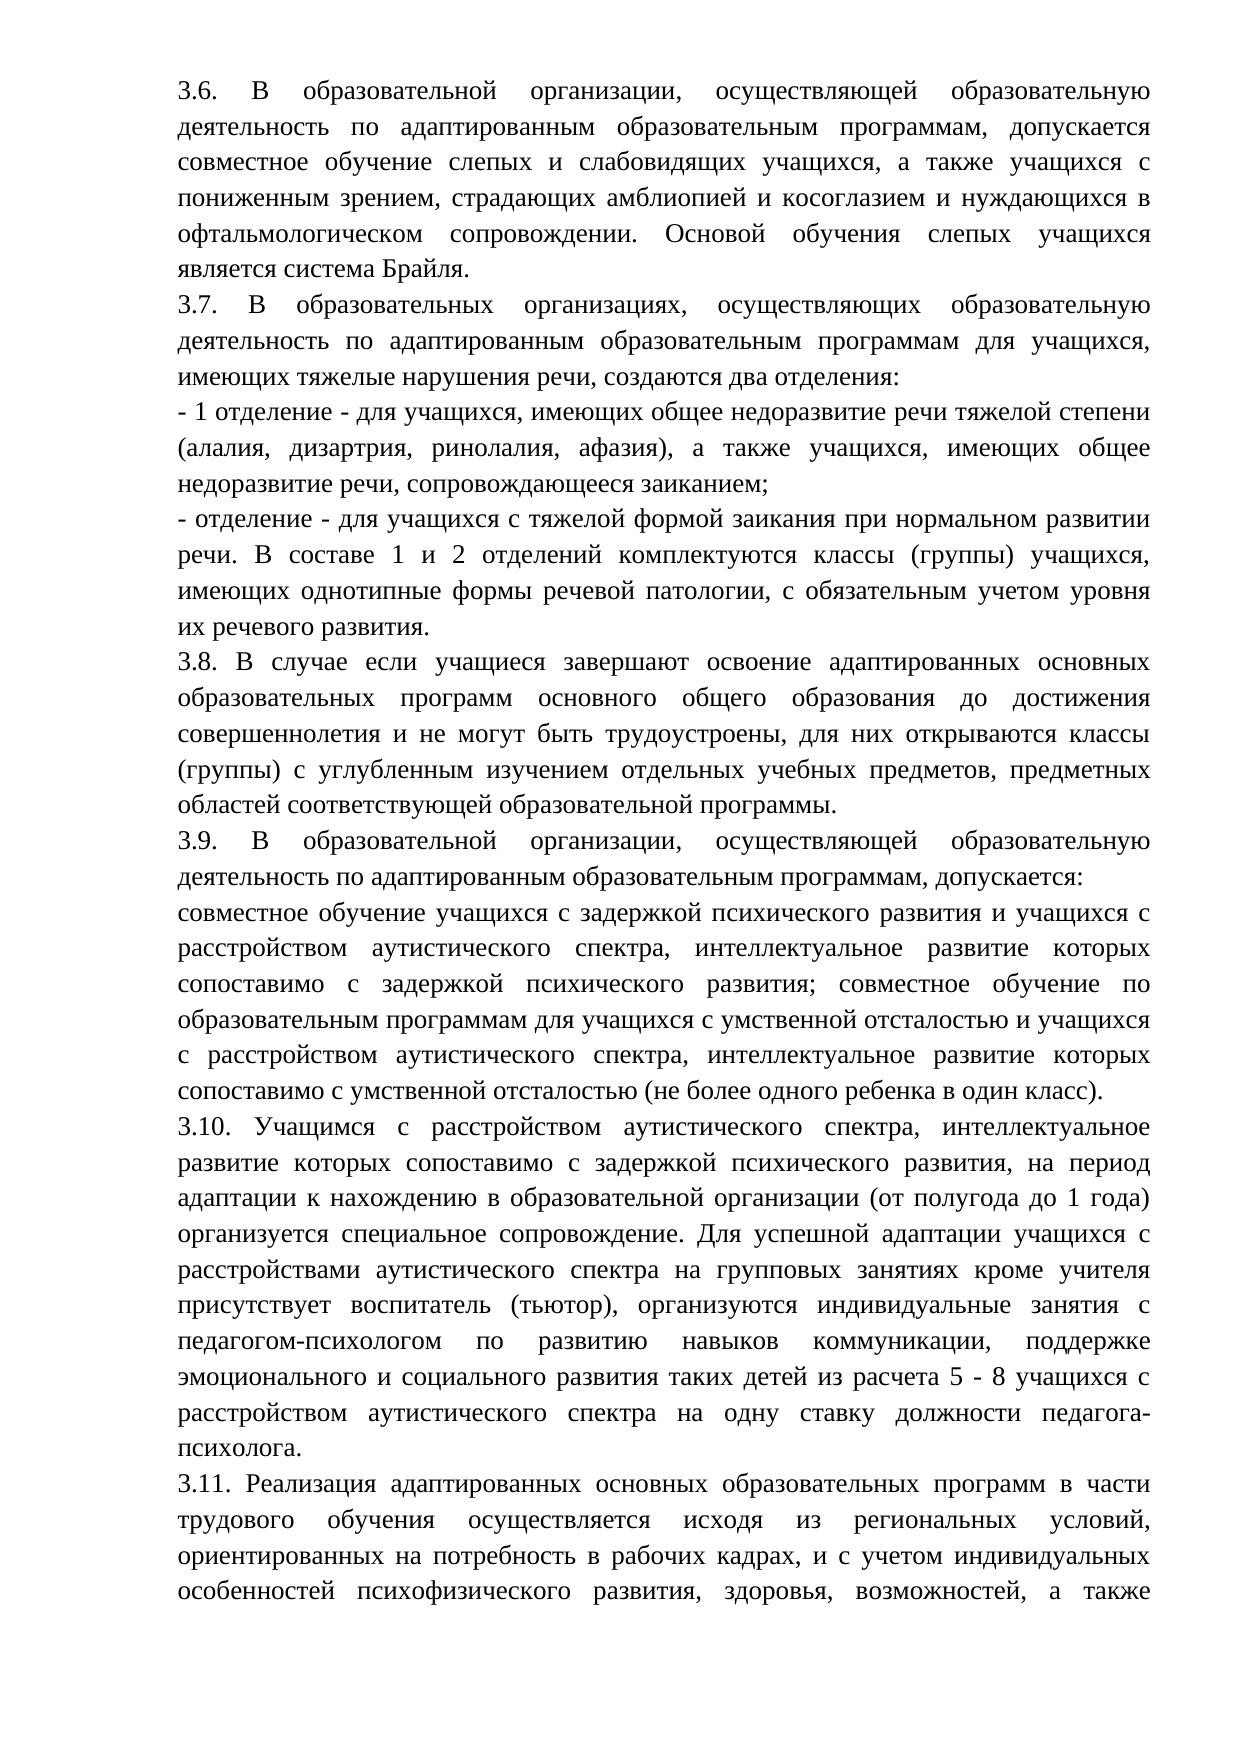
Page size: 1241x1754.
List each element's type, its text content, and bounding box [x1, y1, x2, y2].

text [177, 1467, 1152, 1606]
text 3.6. В образовательной организации, осуществляющей образовательную деятельность по адаптированным образовательным программам, допускается совместное обучение слепых и слабовидящих учащихся, а также учащихся с пониженным зрением, страдающих амблиопией и косоглазием и нуждающихся в офтальмологическом сопровождении. Основой обучения слепых учащихся является система Брайля. [177, 74, 1152, 284]
text 3.8. В случае если учащиеся завершают освоение адаптированных основных образовательных программ основного общего образования до достижения совершеннолетия и не могут быть трудоустроены, для них открываются классы (группы) с углубленным изучением отдельных учебных предметов, предметных областей соответствующей образовательной программы. [177, 646, 1152, 819]
text совместное обучение учащихся с задержкой психического развития и учащихся с расстройством аутистического спектра, интеллектуальное развитие которых сопоставимо с задержкой психического развития; совместное обучение по образовательным программам для учащихся с умственной отсталостью и учащихся с расстройством аутистического спектра, интеллектуальное развитие которых сопоставимо с умственной отсталостью (не более одного ребенка в один класс). [177, 896, 1152, 1105]
text - отделение - для учащихся с тяжелой формой заикания при нормальном развитии речи. В составе 1 и 2 отделений комплектуются классы (группы) учащихся, имеющих однотипные формы речевой патологии, с обязательным учетом уровня их речевого развития. [177, 503, 1152, 641]
text - 1 отделение - для учащихся, имеющих общее недоразвитие речи тяжелой степени (алалия, дизартрия, ринолалия, афазия), а также учащихся, имеющих общее недоразвитие речи, сопровождающееся заиканием; [177, 395, 1152, 498]
text 3.9. В образовательной организации, осуществляющей образовательную деятельность по адаптированным образовательным программам, допускается: [177, 824, 1152, 891]
text 3.10. Учащимся с расстройством аутистического спектра, интеллектуальное развитие которых сопоставимо с задержкой психического развития, на период адаптации к нахождению в образовательной организации (от полугода до 1 года) организуется специальное сопровождение. Для успешной адаптации учащихся с расстройствами аутистического спектра на групповых занятиях кроме учителя присутствует воспитатель (тьютор), организуются индивидуальные занятия с педагогом-психологом по развитию навыков коммуникации, поддержке эмоционального и социального развития таких детей из расчета 5 - 8 учащихся с расстройством аутистического спектра на одну ставку должности педагога-психолога. [177, 1110, 1152, 1463]
text 3.7. В образовательных организациях, осуществляющих образовательную деятельность по адаптированным образовательным программам для учащихся, имеющих тяжелые нарушения речи, создаются два отделения: [177, 288, 1152, 391]
